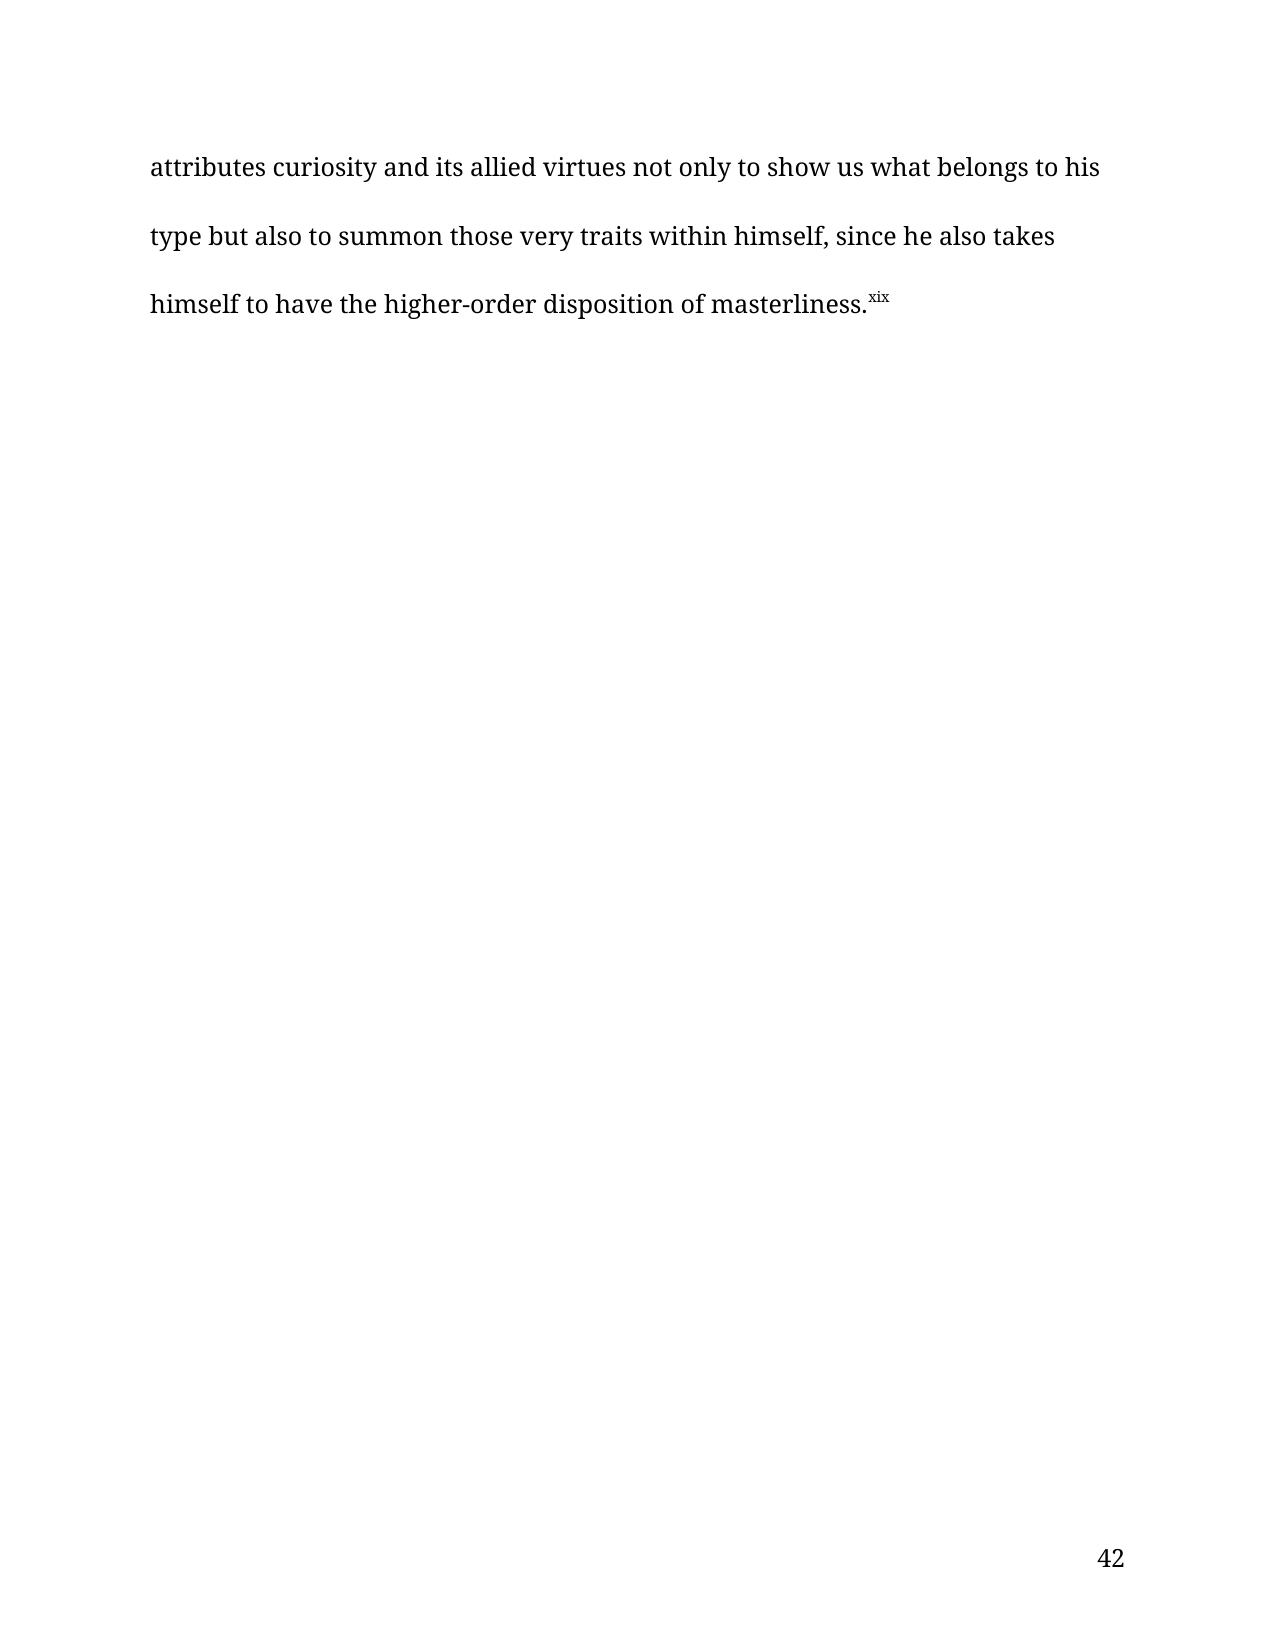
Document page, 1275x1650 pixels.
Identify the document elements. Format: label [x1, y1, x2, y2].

text [150, 150, 1125, 320]
